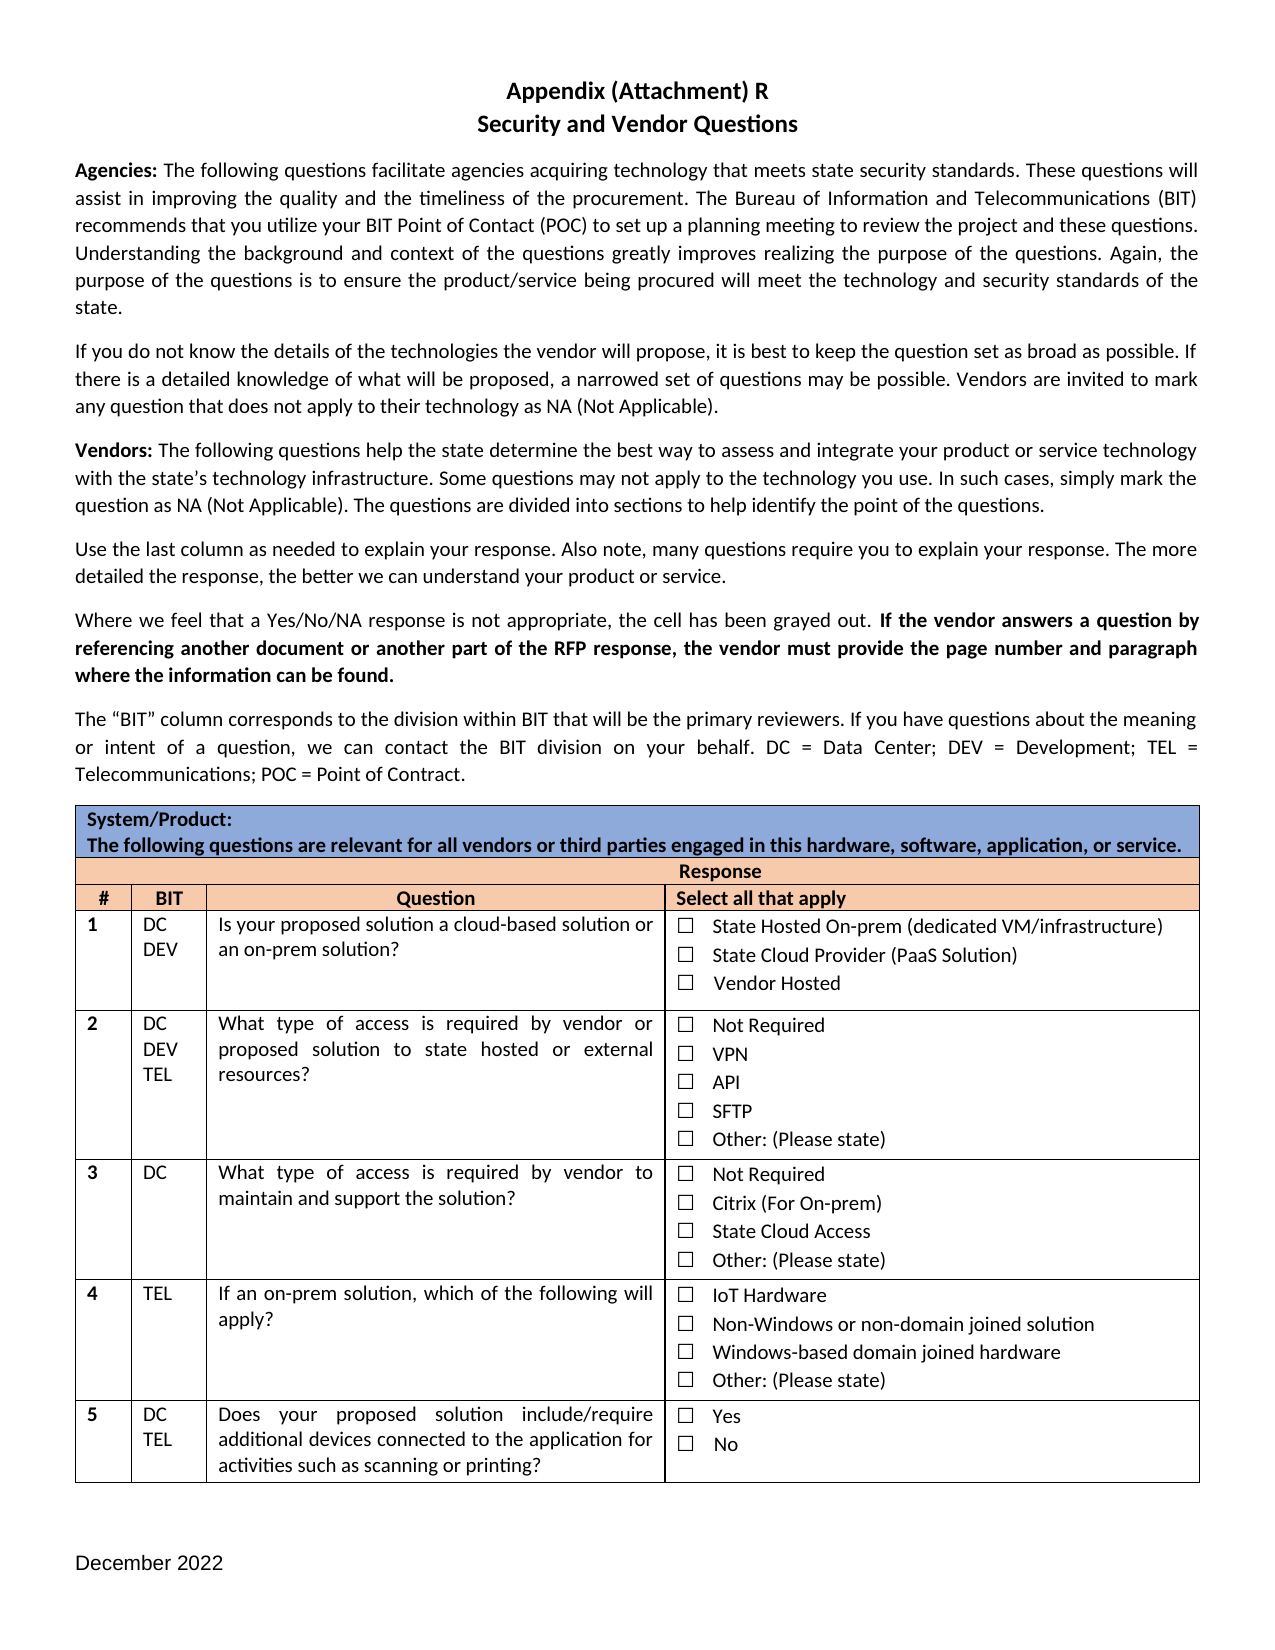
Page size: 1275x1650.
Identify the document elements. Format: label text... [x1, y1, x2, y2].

text Use the last column as needed to explain your response. Also note, many questions require you to explain your response. The more detailed the response, the better we can understand your product or service. [75, 536, 1200, 589]
table_cell DC [132, 1160, 206, 1279]
table_cell Question [207, 885, 664, 910]
table_cell What type of access is required by vendor or proposed solution to state hosted or external resources? [207, 1011, 664, 1158]
table_cell 2 [76, 1011, 131, 1158]
table_cell 4 [76, 1280, 131, 1400]
table_cell IoT Hardware Non-Windows or non-domain joined solution Windows-based domain joined hardware Other: (Please state) [666, 1280, 1199, 1400]
table_cell DC DEV TEL [132, 1011, 206, 1158]
text Vendors: The following questions help the state determine the best way to assess and integrate your product or service technology with the state’s technology infrastructure. Some questions may not apply to the technology you use. In such cases, simply mark the question as NA (Not Applicable). The questions are divided into sections to help identify the point of the questions. [75, 437, 1200, 518]
table_cell State Hosted On-prem (dedicated VM/infrastructure) State Cloud Provider (PaaS Solution) Vendor Hosted [666, 911, 1199, 1009]
table_cell Yes No [666, 1401, 1199, 1482]
table_cell What type of access is required by vendor to maintain and support the solution? [207, 1160, 664, 1279]
text Appendix (Attachment) R [75, 75, 1200, 106]
text The “BIT” column corresponds to the division within BIT that will be the primary reviewers. If you have questions about the meaning or intent of a question, we can contact the BIT division on your behalf. DC = Data Center; DEV = Development; TEL = Telecommunications; POC = Point of Contract. [75, 707, 1200, 787]
text If you do not know the details of the technologies the vendor will propose, it is best to keep the question set as broad as possible. If there is a detailed knowledge of what will be proposed, a narrowed set of questions may be possible. Vendors are invited to mark any question that does not apply to their technology as NA (Not Applicable). [75, 338, 1200, 419]
table_cell DC TEL [132, 1401, 206, 1482]
table_cell Select all that apply [666, 885, 1199, 910]
table_header System/Product: The following questions are relevant for all vendors or third parties engaged in this hardware, software, application, or service. [76, 806, 1199, 857]
table_cell Does your proposed solution include/require additional devices connected to the application for activities such as scanning or printing? [207, 1401, 664, 1482]
table_cell Not Required VPN API SFTP Other: (Please state) [666, 1011, 1199, 1158]
text Agencies: The following questions facilitate agencies acquiring technology that meets state security standards. These questions will assist in improving the quality and the timeliness of the procurement. The Bureau of Information and Telecommunications (BIT) recommends that you utilize your BIT Point of Contact (POC) to set up a planning meeting to review the project and these questions. Understanding the background and context of the questions greatly improves realizing the purpose of the questions. Again, the purpose of the questions is to ensure the product/service being procured will meet the technology and security standards of the state. [75, 157, 1200, 320]
table_cell Is your proposed solution a cloud-based solution or an on-prem solution? [207, 911, 664, 1009]
table_cell TEL [132, 1280, 206, 1400]
table_cell 5 [76, 1401, 131, 1482]
table_cell If an on-prem solution, which of the following will apply? [207, 1280, 664, 1400]
table_cell BIT [132, 885, 206, 910]
text Where we feel that a Yes/No/NA response is not appropriate, the cell has been grayed out. If the vendor answers a question by referencing another document or another part of the RFP response, the vendor must provide the page number and paragraph where the information can be found. [75, 608, 1200, 688]
table_cell 3 [76, 1160, 131, 1279]
table_cell 1 [76, 911, 131, 1009]
table_cell Not Required Citrix (For On-prem) State Cloud Access Other: (Please state) [666, 1160, 1199, 1279]
table_cell DC DEV [132, 911, 206, 1009]
text Security and Vendor Questions [75, 108, 1200, 138]
table_cell Response [76, 858, 1199, 884]
table_cell # [76, 885, 131, 910]
